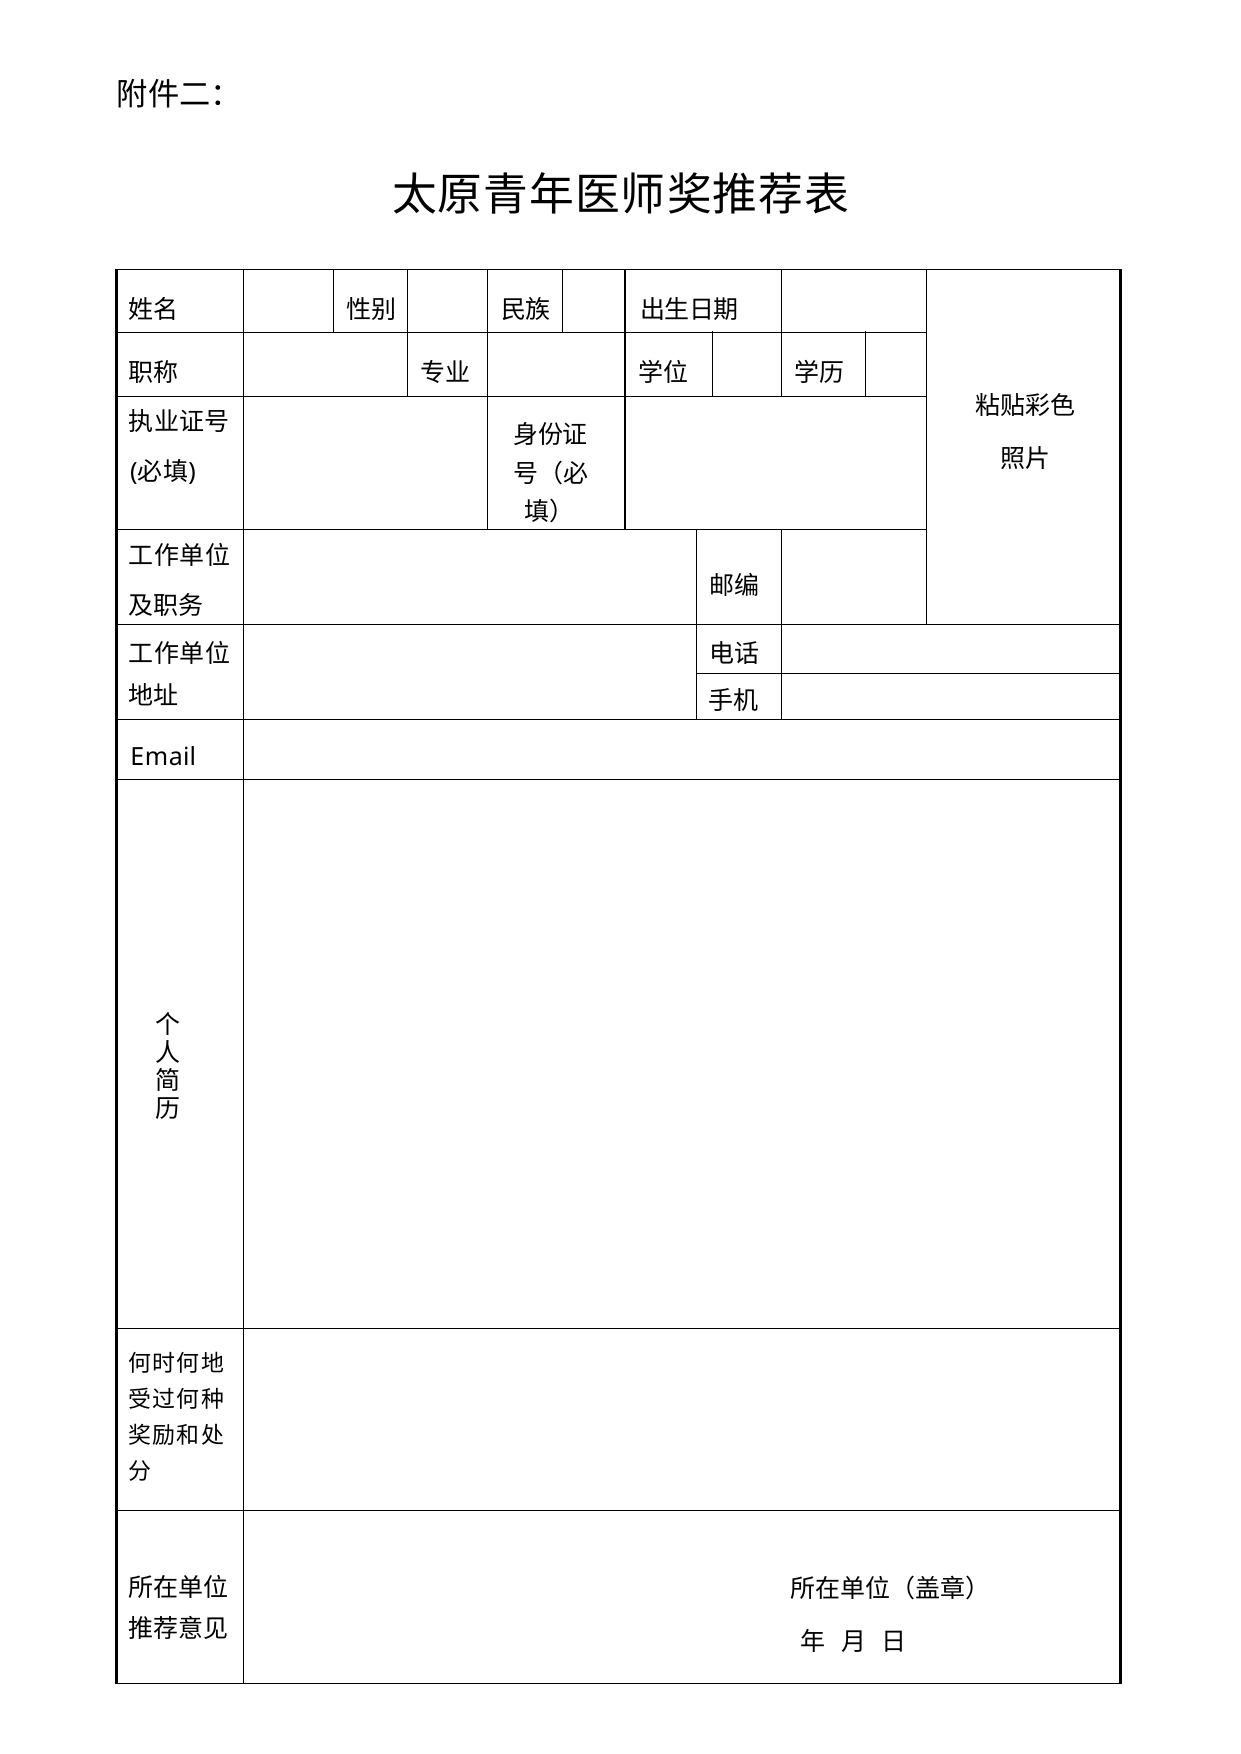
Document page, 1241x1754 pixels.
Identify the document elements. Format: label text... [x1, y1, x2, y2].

table_header 粘贴彩色 照片 [927, 270, 1119, 623]
table_cell 电话 [697, 625, 781, 672]
table_cell [782, 625, 1119, 672]
table_cell [244, 720, 1119, 779]
table_cell 所在单位（盖章） 年 月 日 [244, 1511, 1119, 1683]
table_header 出生日期 [626, 270, 781, 331]
table_cell 工作单位 及职务 [118, 530, 243, 623]
table_cell 邮编 [697, 530, 781, 623]
table_header 民族 [488, 270, 562, 331]
table_cell [244, 780, 1119, 1327]
table_header [563, 270, 624, 331]
table_cell [626, 397, 926, 529]
table_header 性别 [334, 270, 407, 331]
table_cell [782, 674, 1119, 719]
table_cell [488, 333, 624, 396]
text 附件二： [117, 69, 1123, 115]
table_cell 学位 [626, 333, 712, 396]
table_cell [782, 530, 926, 623]
table_header [408, 270, 487, 331]
table_header [782, 270, 926, 331]
table_cell [713, 333, 781, 396]
table_cell 学历 [782, 333, 865, 396]
table_header [244, 270, 333, 331]
table_cell 身份证号（必填） [488, 397, 624, 529]
table_cell 何时何地受过何种奖励和处分 [118, 1329, 243, 1510]
table_cell 手机 [697, 674, 781, 719]
table_cell 执业证号 (必填) [118, 397, 243, 529]
table_cell [244, 625, 696, 719]
text 太原青年医师奖推荐表 [117, 162, 1123, 222]
table_cell [866, 333, 926, 396]
table_cell 专业 [408, 333, 487, 396]
table_cell [244, 530, 696, 623]
table_cell 个人简历 [118, 780, 243, 1327]
table_cell [244, 397, 487, 529]
table_cell [244, 333, 407, 396]
table_cell [244, 1329, 1119, 1510]
table_header 姓名 [118, 270, 243, 331]
table_cell Email [118, 720, 243, 779]
table_cell 职称 [118, 333, 243, 396]
table_cell 工作单位 地址 [118, 625, 243, 719]
table_cell 所在单位推荐意见 [118, 1511, 243, 1683]
